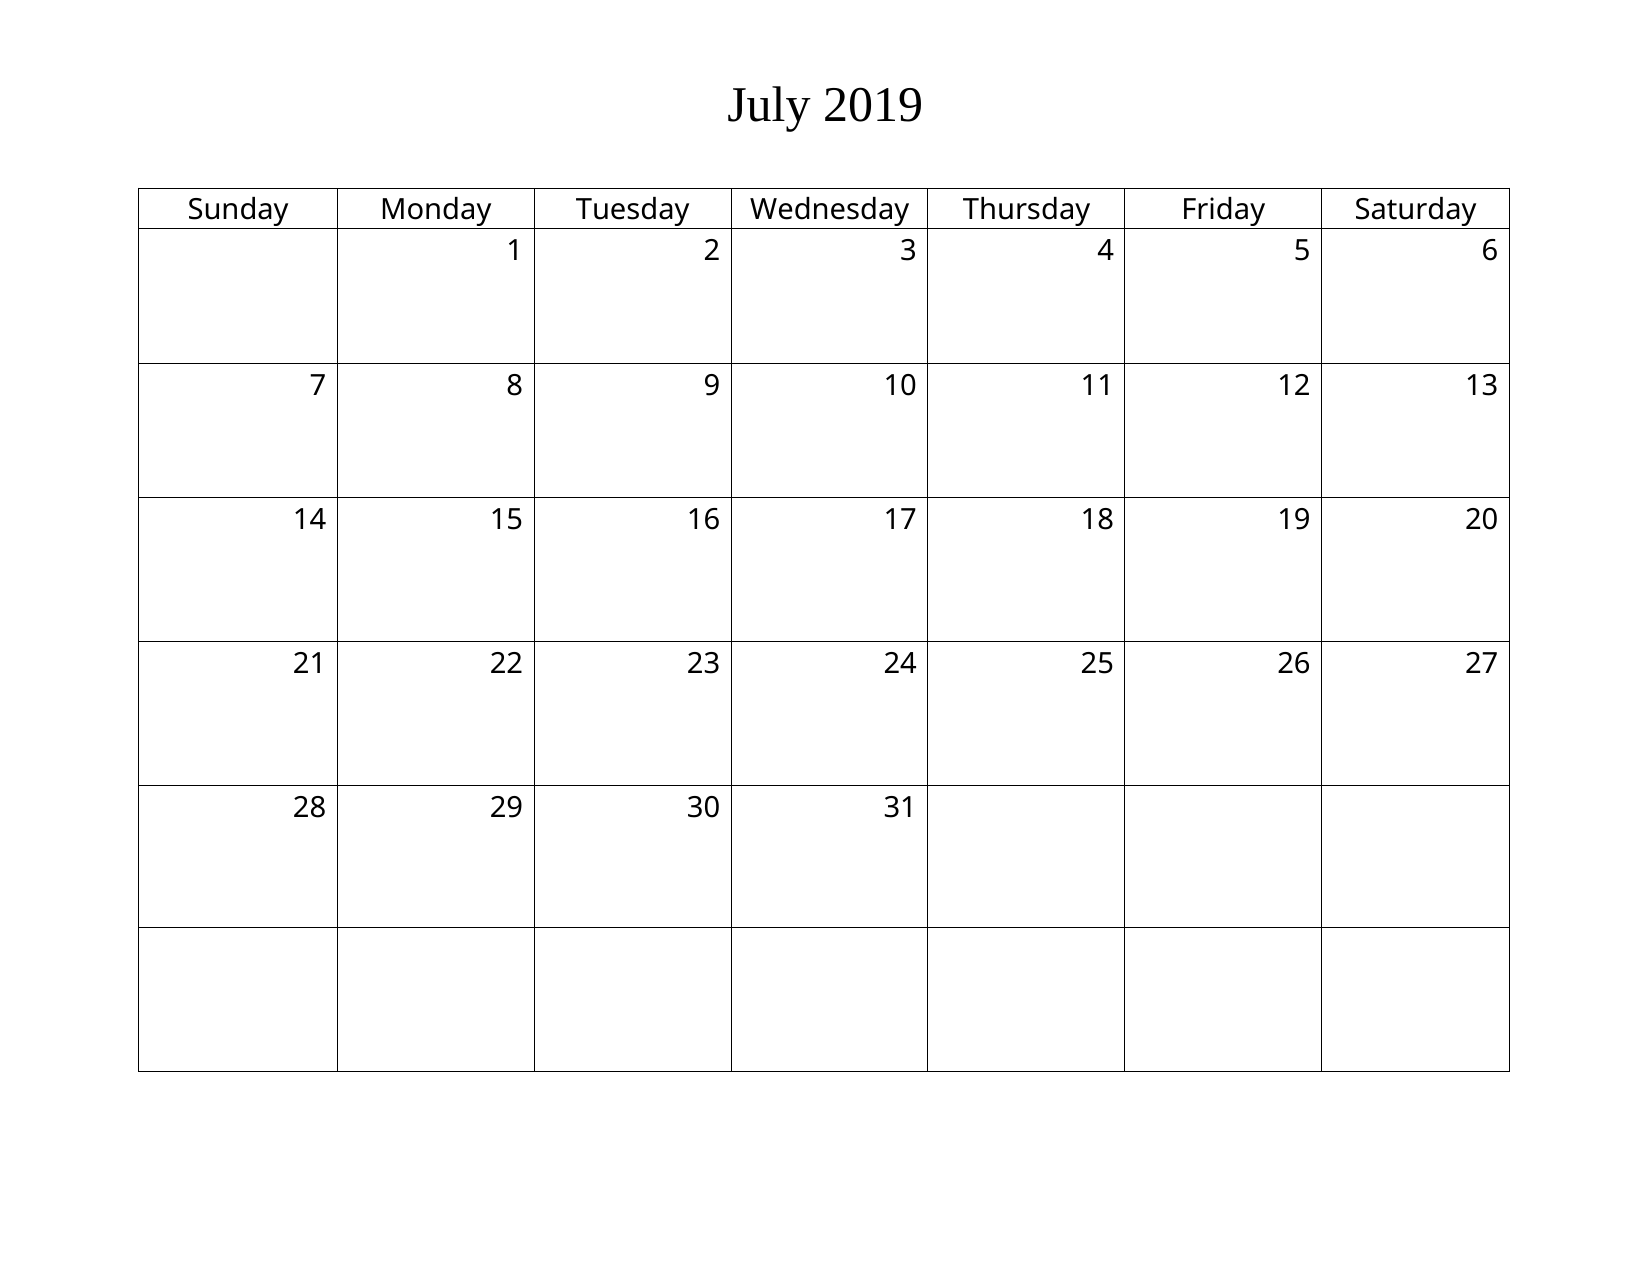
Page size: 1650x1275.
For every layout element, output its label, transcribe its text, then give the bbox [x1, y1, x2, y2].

table_cell 26 [1125, 642, 1321, 682]
table_cell [732, 538, 927, 641]
table_cell 10 [732, 364, 927, 403]
table_header Tuesday [535, 189, 731, 228]
table_cell 13 [1322, 364, 1509, 403]
table_cell [928, 968, 1124, 1071]
table_cell [1322, 786, 1509, 826]
table_cell 9 [535, 364, 731, 403]
table_cell [1322, 968, 1509, 1071]
table_cell 24 [732, 642, 927, 682]
table_cell [1125, 404, 1321, 497]
table_cell [139, 404, 337, 497]
table_cell [338, 404, 534, 497]
table_cell 4 [928, 229, 1124, 269]
table_cell 3 [732, 229, 927, 269]
table_cell [1125, 682, 1321, 785]
table_header Sunday [139, 189, 337, 228]
table_cell 21 [139, 642, 337, 682]
table_cell 27 [1322, 642, 1509, 682]
table_cell [338, 928, 534, 968]
table_cell [139, 826, 337, 927]
table_cell [535, 538, 731, 641]
table_cell 12 [1125, 364, 1321, 403]
table_cell [732, 682, 927, 785]
table_cell 18 [928, 498, 1124, 538]
table_cell [928, 826, 1124, 927]
table_cell [1125, 968, 1321, 1071]
table_cell 8 [338, 364, 534, 403]
table_cell [732, 928, 927, 968]
table_cell [928, 269, 1124, 363]
table_cell 23 [535, 642, 731, 682]
table_cell 14 [139, 498, 337, 538]
table_cell 2 [535, 229, 731, 269]
table_cell 22 [338, 642, 534, 682]
table_cell [928, 538, 1124, 641]
table_cell [535, 404, 731, 497]
table_cell [1125, 269, 1321, 363]
table_cell [1125, 826, 1321, 927]
table_cell [139, 682, 337, 785]
table_header Thursday [928, 189, 1124, 228]
table_cell [338, 968, 534, 1071]
table_cell [928, 404, 1124, 497]
table_cell 15 [338, 498, 534, 538]
table_cell [139, 928, 337, 968]
table_cell [338, 826, 534, 927]
table_cell 5 [1125, 229, 1321, 269]
table_cell 28 [139, 786, 337, 826]
table_cell [732, 269, 927, 363]
table_cell 25 [928, 642, 1124, 682]
table_cell [1125, 928, 1321, 968]
table_cell [928, 682, 1124, 785]
table_cell [1322, 682, 1509, 785]
table_cell [1322, 928, 1509, 968]
table_cell [139, 269, 337, 363]
table_header Monday [338, 189, 534, 228]
table_cell [732, 826, 927, 927]
table_cell [928, 928, 1124, 968]
table_cell 16 [535, 498, 731, 538]
table_cell [535, 682, 731, 785]
table_header Saturday [1322, 189, 1509, 228]
table_cell 7 [139, 364, 337, 403]
table_cell 31 [732, 786, 927, 826]
table_cell 30 [535, 786, 731, 826]
table_cell [1322, 538, 1509, 641]
table_cell 6 [1322, 229, 1509, 269]
table_cell [732, 404, 927, 497]
table_cell [1125, 538, 1321, 641]
table_cell [139, 538, 337, 641]
table_cell [1322, 826, 1509, 927]
table_cell [535, 928, 731, 968]
table_cell [535, 826, 731, 927]
table_cell [928, 786, 1124, 826]
table_cell 11 [928, 364, 1124, 403]
table_header Friday [1125, 189, 1321, 228]
table_cell 29 [338, 786, 534, 826]
table_cell 17 [732, 498, 927, 538]
table_cell [1125, 786, 1321, 826]
table_cell [535, 968, 731, 1071]
table_cell [139, 968, 337, 1071]
table_header Wednesday [732, 189, 927, 228]
table_cell [535, 269, 731, 363]
table_cell 19 [1125, 498, 1321, 538]
table_cell [1322, 269, 1509, 363]
table_cell [338, 269, 534, 363]
table_cell [732, 968, 927, 1071]
table_cell 1 [338, 229, 534, 269]
table_cell [338, 682, 534, 785]
table_cell 20 [1322, 498, 1509, 538]
table_cell [1322, 404, 1509, 497]
table_cell [139, 229, 337, 269]
table_cell [338, 538, 534, 641]
